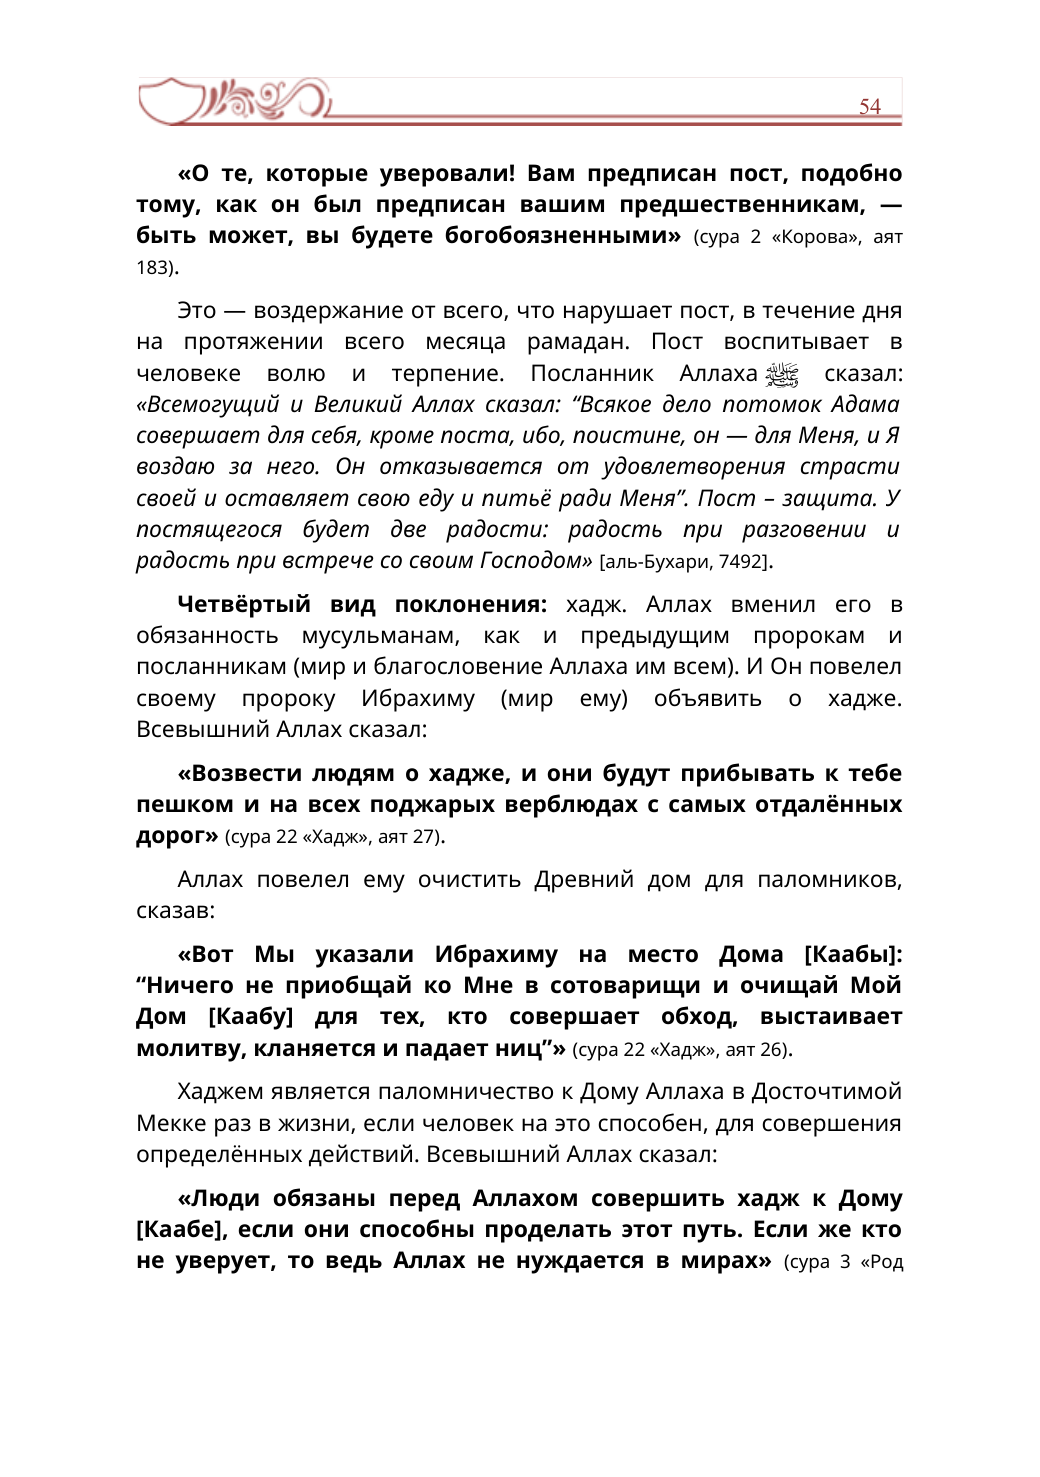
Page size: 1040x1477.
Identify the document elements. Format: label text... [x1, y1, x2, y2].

text «Возвести людям о хадже, и они будут прибывать к тебе пешком и на всех поджарых верблюдах с самых отдалённых дорог» (сура 22 «Хадж», аят 27). [136, 756, 903, 850]
text Это — воздержание от всего, что нарушает пост, в течение дня на протяжении всего месяца рамадан. Пост воспитывает в человеке волю и терпение. Посланник Аллаха ﷺ сказал: «Всемогущий и Великий Аллах сказал: “Всякое дело потомок Адама совершает для себя, кроме поста, ибо, поистине, он — для Меня, и Я воздаю за него. Он отказывается от удовлетворения страсти своей и оставляет свою еду и питьё ради Меня”. Пост – защита. У постящегося будет две радости: радость при разговении и радость при встрече со своим Господом» [аль-Бухари, 7492]. [136, 293, 903, 575]
text Аллах повелел ему очистить Древний дом для паломников, сказав: [136, 862, 903, 925]
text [136, 1181, 903, 1275]
text «О те, которые уверовали! Вам предписан пост, подобно тому, как он был предписан вашим предшественникам, — быть может, вы будете богобоязненными» (сура 2 «Корова», аят 183). [136, 156, 903, 281]
text Четвёртый вид поклонения: хадж. Аллах вменил его в обязанность мусульманам, как и предыдущим пророкам и посланникам (мир и благословение Аллаха им всем). И Он повелел своему пророку Ибрахиму (мир ему) объявить о хадже. Всевышний Аллах сказал: [136, 587, 903, 743]
text Хаджем является паломничество к Дому Аллаха в Досточтимой Мекке раз в жизни, если человек на это способен, для совершения определённых действий. Всевышний Аллах сказал: [136, 1075, 903, 1168]
text «Вот Мы указали Ибрахиму на место Дома [Каабы]: “Ничего не приобщай ко Мне в сотоварищи и очищай Мой Дом [Каабу] для тех, кто совершает обход, выстаивает молитву, кланяется и падает ниц”» (сура 22 «Хадж», аят 26). [136, 937, 903, 1062]
